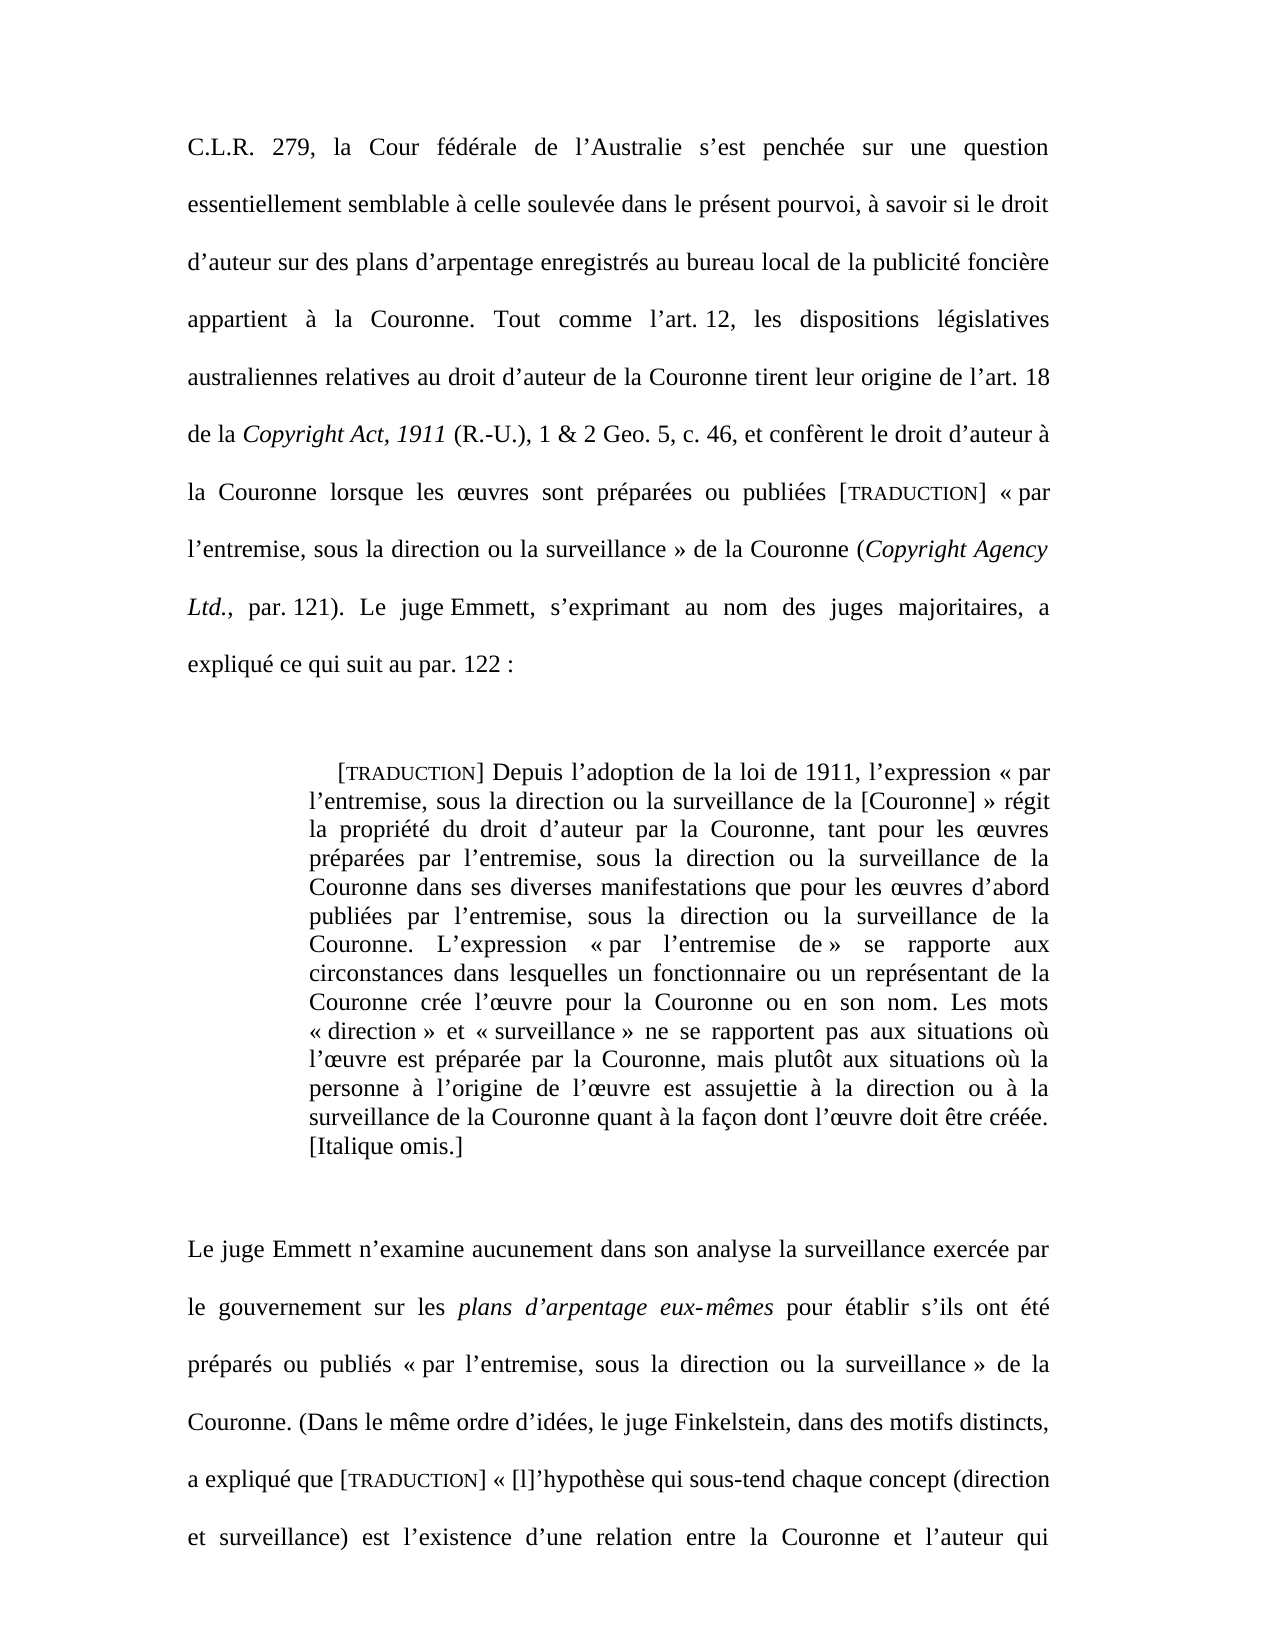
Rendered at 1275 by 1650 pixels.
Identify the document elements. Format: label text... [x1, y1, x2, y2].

text [traduction] Depuis l’adoption de la loi de 1911, l’expression « par l’entremise, sous la direction ou la surveillance de la [Couronne] » régit la propriété du droit d’auteur par la Couronne, tant pour les œuvres préparées par l’entremise, sous la direction ou la surveillance de la Couronne dans ses diverses manifestations que pour les œuvres d’abord publiées par l’entremise, sous la direction ou la surveillance de la Couronne. L’expression « par l’entremise de » se rapporte aux circonstances dans lesquelles un fonctionnaire ou un représentant de la Couronne crée l’œuvre pour la Couronne ou en son nom. Les mots « direction » et « surveillance » ne se rapportent pas aux situations où l’œuvre est préparée par la Couronne, mais plutôt aux situations où la personne à l’origine de l’œuvre est assujettie à la direction ou à la surveillance de la Couronne quant à la façon dont l’œuvre doit être créée. [Italique omis.] [309, 757, 1050, 1159]
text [187, 132, 1050, 678]
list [187, 1234, 1050, 1551]
